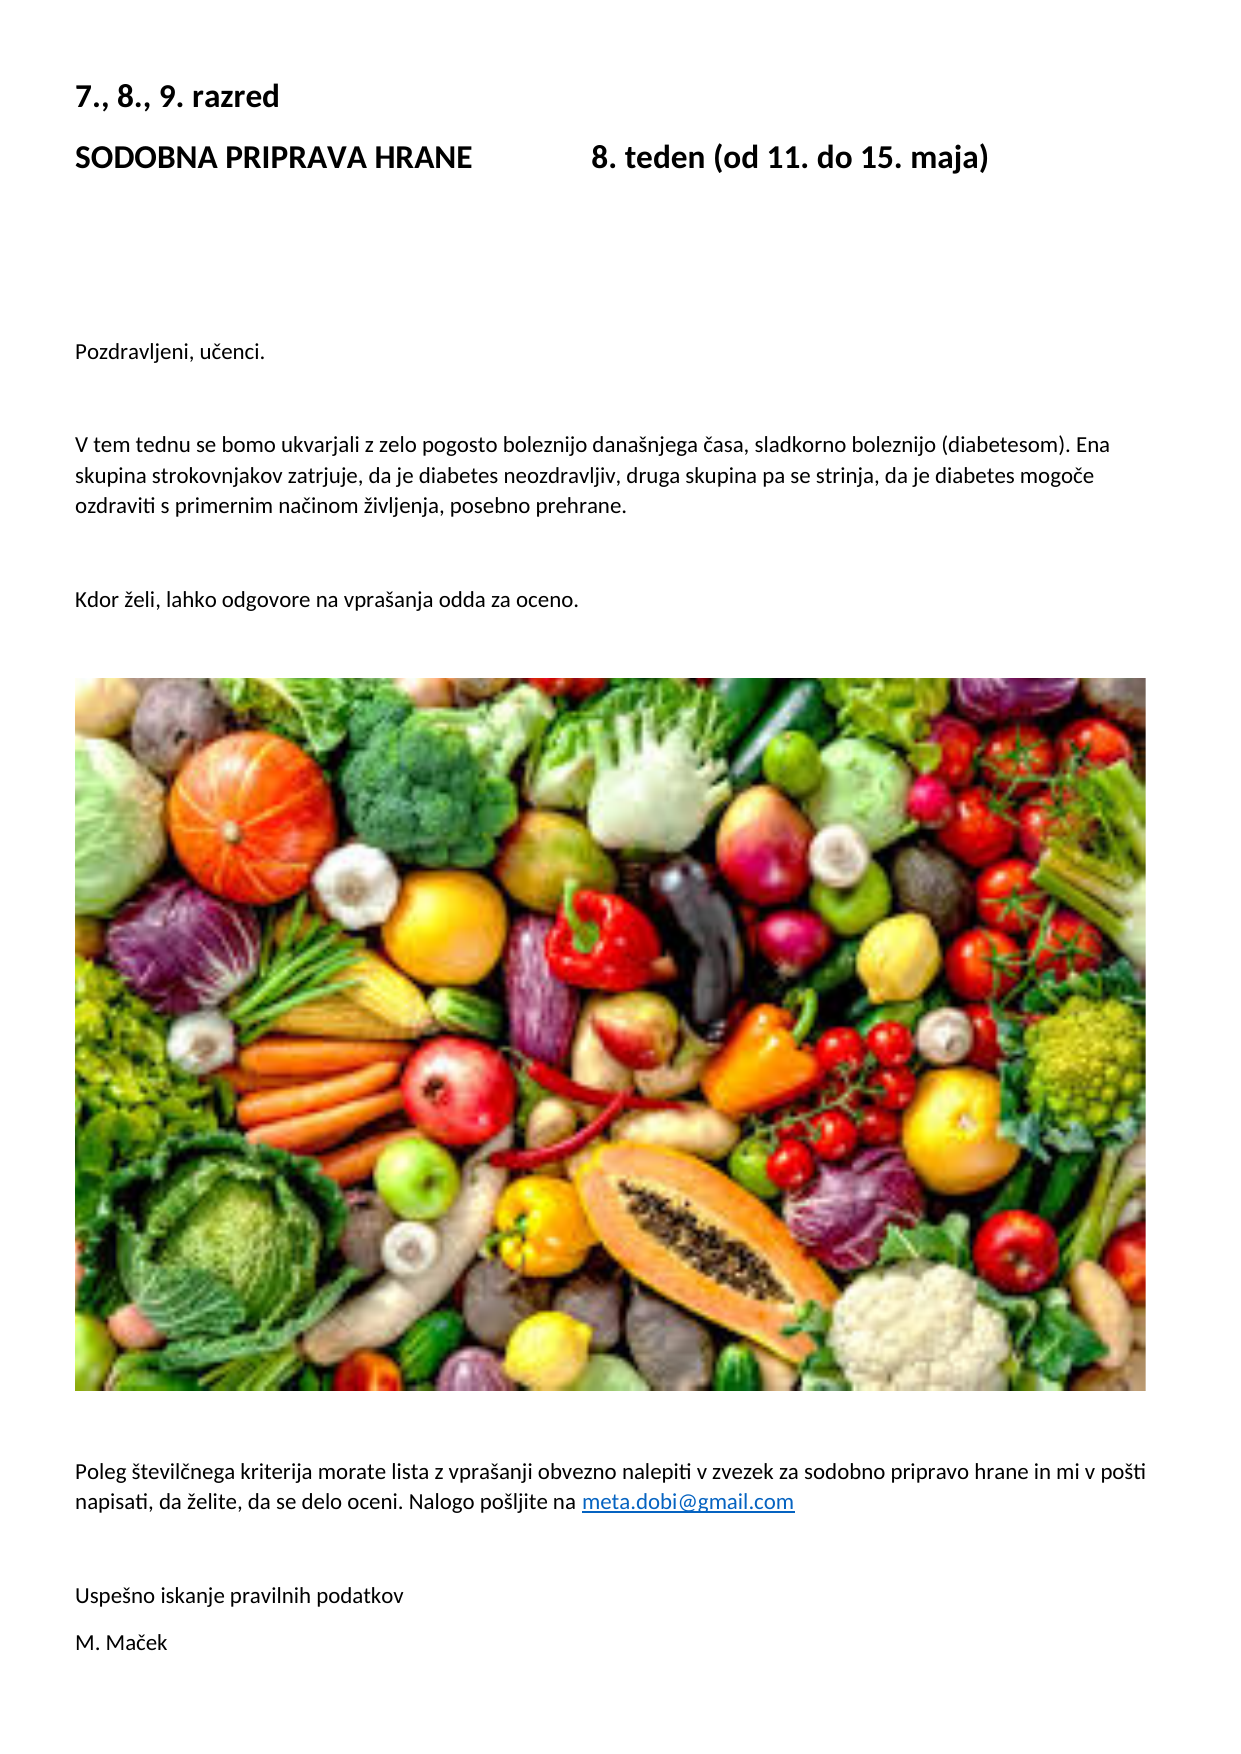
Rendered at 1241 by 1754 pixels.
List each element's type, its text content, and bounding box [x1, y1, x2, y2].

text Kdor želi, lahko odgovore na vprašanja odda za oceno. [75, 585, 1165, 613]
text Poleg številčnega kriterija morate lista z vprašanji obvezno nalepiti v zvezek za sodobno pripravo hrane in mi v pošti napisati, da želite, da se delo oceni. Nalogo pošljite na meta.dobi@gmail.com [75, 1457, 1165, 1515]
text Pozdravljeni, učenci. [75, 337, 1165, 365]
text Uspešno iskanje pravilnih podatkov [75, 1581, 1165, 1609]
picture [75, 678, 1146, 1391]
text 7., 8., 9. razred [75, 75, 1165, 116]
text V tem tednu se bomo ukvarjali z zelo pogosto boleznijo današnjega časa, sladkorno boleznijo (diabetesom). Ena skupina strokovnjakov zatrjuje, da je diabetes neozdravljiv, druga skupina pa se strinja, da je diabetes mogoče ozdraviti s primernim načinom življenja, posebno prehrane. [75, 431, 1165, 519]
text M. Maček [75, 1628, 1165, 1656]
text SODOBNA PRIPRAVA HRANE 8. teden (od 11. do 15. maja) [75, 136, 1165, 176]
